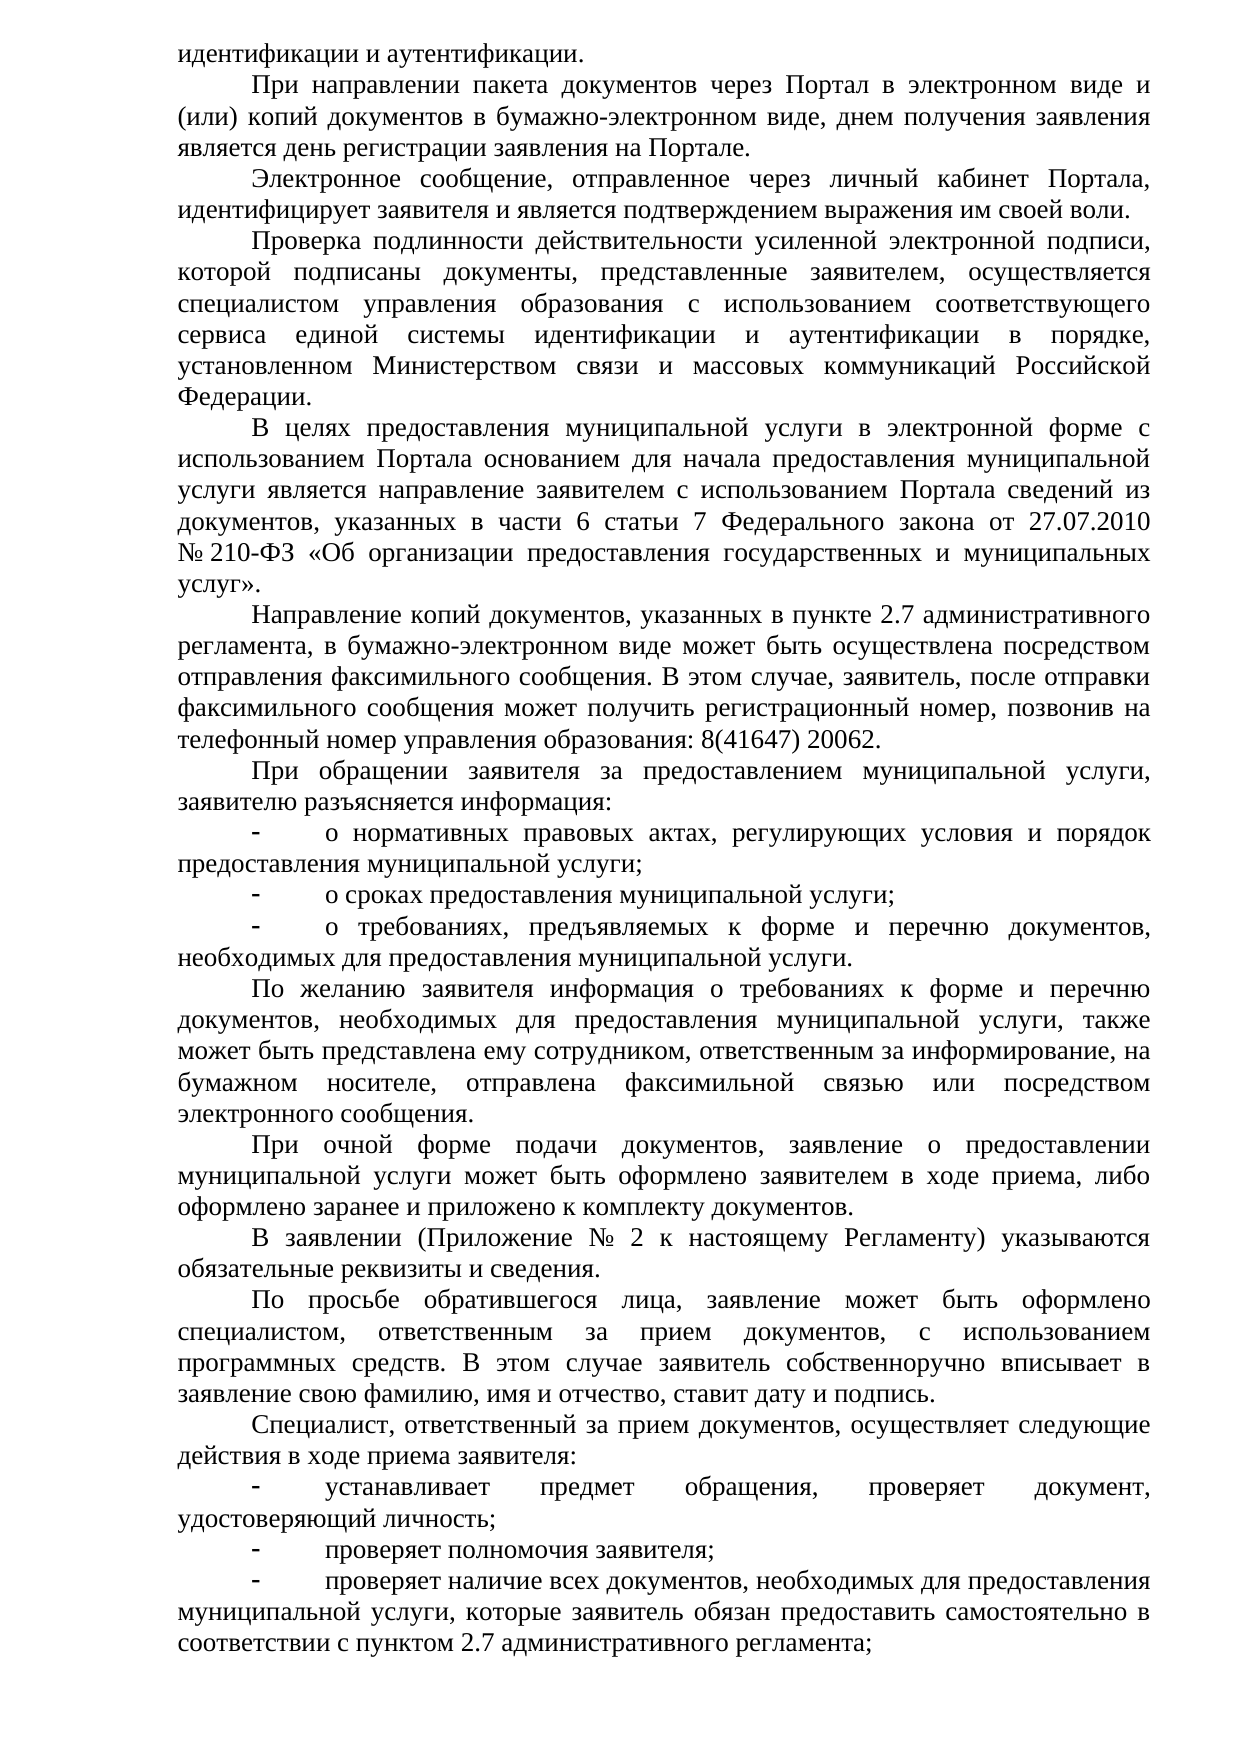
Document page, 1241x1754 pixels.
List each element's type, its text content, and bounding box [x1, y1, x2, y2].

list устанавливает предмет обращения, проверяет документ, удостоверяющий личность; [177, 1471, 1152, 1533]
list проверяет полномочия заявителя; [177, 1533, 1152, 1564]
text По просьбе обратившегося лица, заявление может быть оформлено специалистом, ответственным за прием документов, с использованием программных средств. В этом случае заявитель собственноручно вписывает в заявление свою фамилию, имя и отчество, ставит дату и подпись. [177, 1284, 1152, 1408]
text При обращении заявителя за предоставлением муниципальной услуги, заявителю разъясняется информация: [177, 754, 1152, 816]
text Направление копий документов, указанных в пункте 2.7 административного регламента, в бумажно-электронном виде может быть осуществлена посредством отправления факсимильного сообщения. В этом случае, заявитель, после отправки факсимильного сообщения может получить регистрационный номер, позвонив на телефонный номер управления образования: 8(41647) 20062. [177, 598, 1152, 754]
list о сроках предоставления муниципальной услуги; [177, 878, 1152, 910]
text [177, 37, 1152, 69]
list проверяет наличие всех документов, необходимых для предоставления муниципальной услуги, которые заявитель обязан предоставить самостоятельно в соответствии с пунктом 2.7 административного регламента; [177, 1564, 1152, 1658]
text При очной форме подачи документов, заявление о предоставлении муниципальной услуги может быть оформлено заявителем в ходе приема, либо оформлено заранее и приложено к комплекту документов. [177, 1128, 1152, 1221]
text Электронное сообщение, отправленное через личный кабинет Портала, идентифицирует заявителя и является подтверждением выражения им своей воли. [177, 162, 1152, 224]
text Проверка подлинности действительности усиленной электронной подписи, которой подписаны документы, представленные заявителем, осуществляется специалистом управления образования с использованием соответствующего сервиса единой системы идентификации и аутентификации в порядке, установленном Министерством связи и массовых коммуникаций Российской Федерации. [177, 224, 1152, 411]
text Специалист, ответственный за прием документов, осуществляет следующие действия в ходе приема заявителя: [177, 1408, 1152, 1471]
text В заявлении (Приложение № 2 к настоящему Регламенту) указываются обязательные реквизиты и сведения. [177, 1221, 1152, 1284]
text По желанию заявителя информация о требованиях к форме и перечню документов, необходимых для предоставления муниципальной услуги, также может быть представлена ему сотрудником, ответственным за информирование, на бумажном носителе, отправлена факсимильной связью или посредством электронного сообщения. [177, 972, 1152, 1128]
list о нормативных правовых актах, регулирующих условия и порядок предоставления муниципальной услуги; [177, 816, 1152, 878]
list о требованиях, предъявляемых к форме и перечню документов, необходимых для предоставления муниципальной услуги. [177, 910, 1152, 972]
text При направлении пакета документов через Портал в электронном виде и (или) копий документов в бумажно-электронном виде, днем получения заявления является день регистрации заявления на Портале. [177, 69, 1152, 162]
text В целях предоставления муниципальной услуги в электронной форме с использованием Портала основанием для начала предоставления муниципальной услуги является направление заявителем с использованием Портала сведений из документов, указанных в части 6 статьи 7 Федерального закона от 27.07.2010 № 210-ФЗ «Об организации предоставления государственных и муниципальных услуг». [177, 411, 1152, 598]
